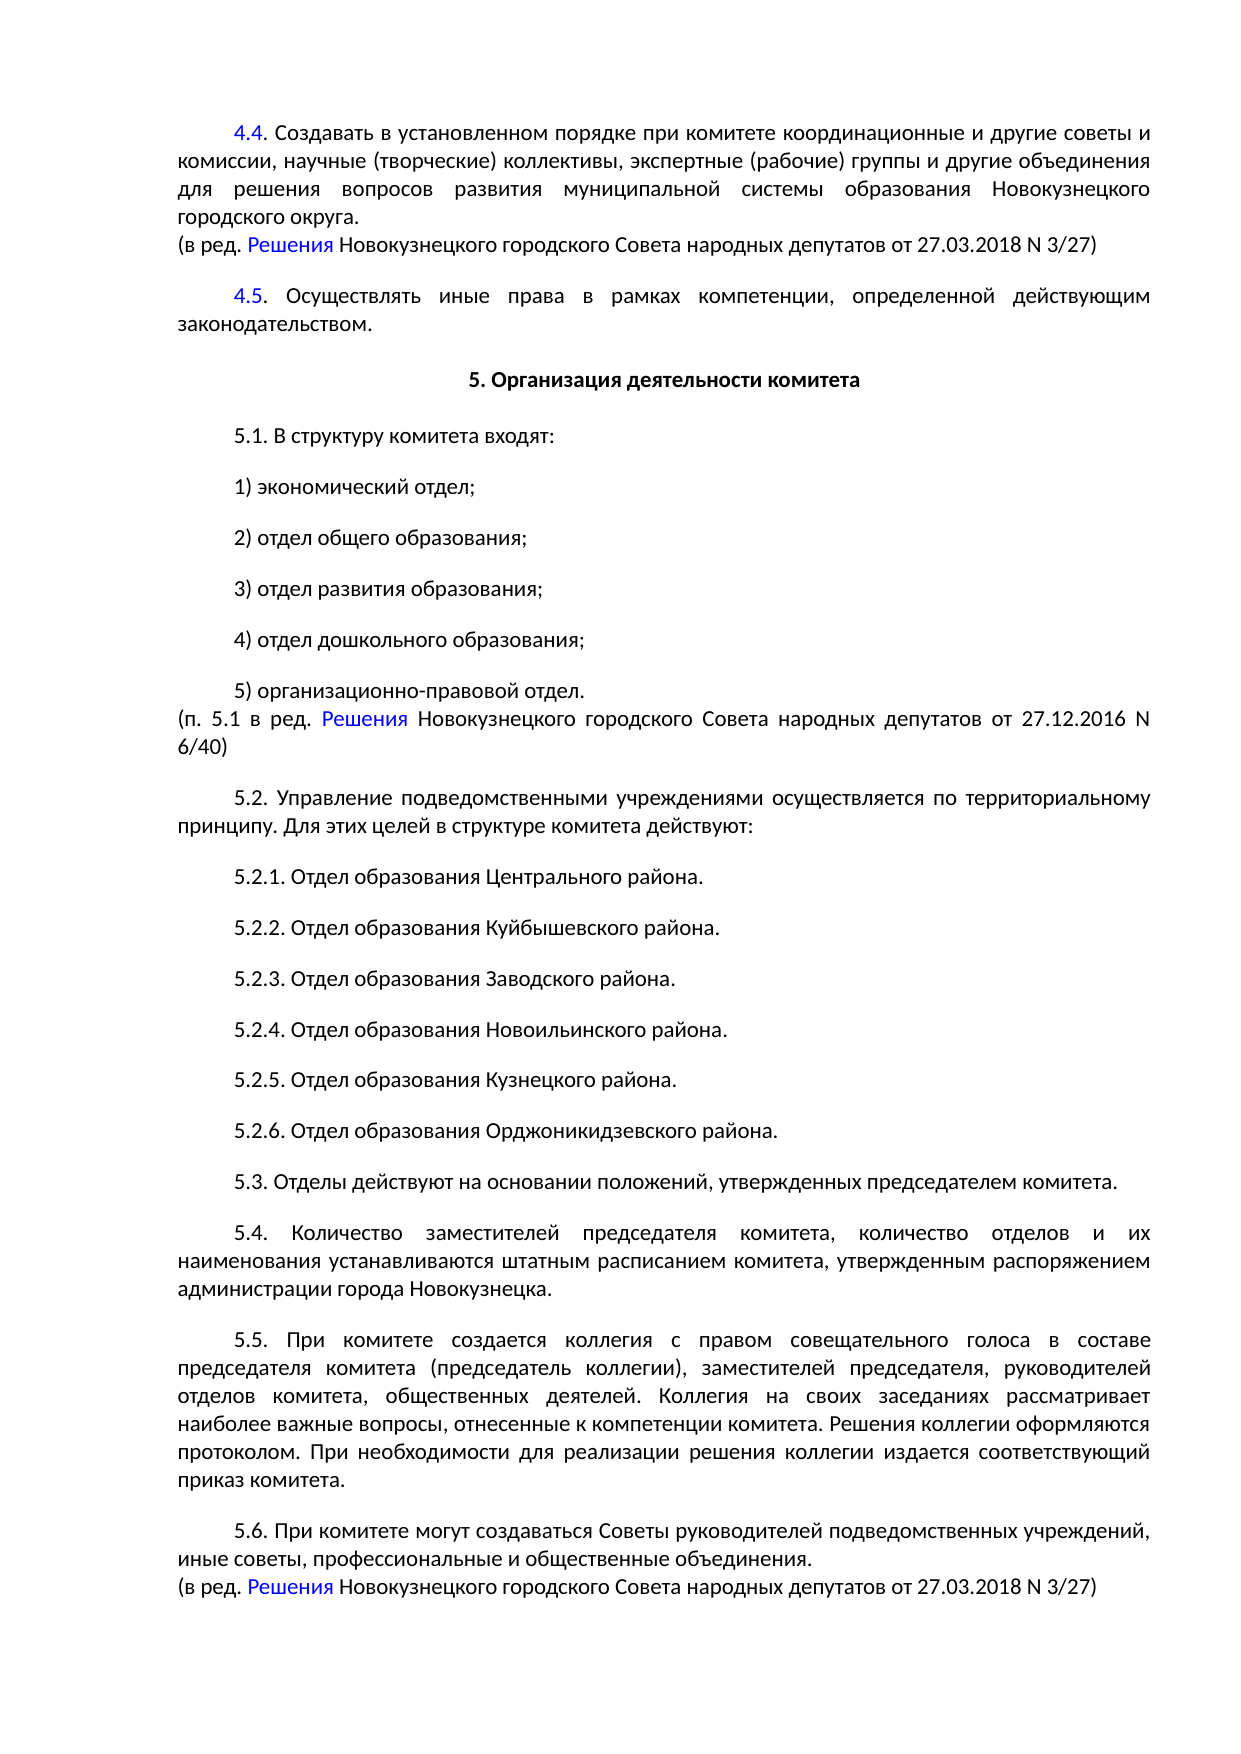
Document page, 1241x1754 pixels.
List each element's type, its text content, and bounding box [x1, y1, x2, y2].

text 5.5. При комитете создается коллегия с правом совещательного голоса в составе председателя комитета (председатель коллегии), заместителей председателя, руководителей отделов комитета, общественных деятелей. Коллегия на своих заседаниях рассматривает наиболее важные вопросы, отнесенные к компетенции комитета. Решения коллегии оформляются протоколом. При необходимости для реализации решения коллегии издается соответствующий приказ комитета. [177, 1325, 1152, 1493]
text 5.2.6. Отдел образования Орджоникидзевского района. [177, 1117, 1152, 1144]
text 5.2. Управление подведомственными учреждениями осуществляется по территориальному принципу. Для этих целей в структуре комитета действуют: [177, 783, 1152, 839]
title 5. Организация деятельности комитета [177, 365, 1152, 393]
text 5.4. Количество заместителей председателя комитета, количество отделов и их наименования устанавливаются штатным расписанием комитета, утвержденным распоряжением администрации города Новокузнецка. [177, 1218, 1152, 1302]
text 5.2.3. Отдел образования Заводского района. [177, 964, 1152, 992]
text (в ред. Решения Новокузнецкого городского Совета народных депутатов от 27.03.2018 N 3/27) [177, 1572, 1152, 1601]
text 5.2.2. Отдел образования Куйбышевского района. [177, 913, 1152, 941]
text 5.2.5. Отдел образования Кузнецкого района. [177, 1066, 1152, 1094]
text 3) отдел развития образования; [177, 574, 1152, 602]
text 5) организационно-правовой отдел. [177, 676, 1152, 704]
text (п. 5.1 в ред. Решения Новокузнецкого городского Совета народных депутатов от 27.12.2016 N 6/40) [177, 704, 1152, 760]
text 4) отдел дошкольного образования; [177, 625, 1152, 653]
text (в ред. Решения Новокузнецкого городского Совета народных депутатов от 27.03.2018 N 3/27) [177, 230, 1152, 258]
text 5.3. Отделы действуют на основании положений, утвержденных председателем комитета. [177, 1167, 1152, 1196]
text 4.5. Осуществлять иные права в рамках компетенции, определенной действующим законодательством. [177, 281, 1152, 337]
text 5.1. В структуру комитета входят: [177, 421, 1152, 449]
text 1) экономический отдел; [177, 472, 1152, 500]
text 5.2.1. Отдел образования Центрального района. [177, 862, 1152, 890]
text 4.4. Создавать в установленном порядке при комитете координационные и другие советы и комиссии, научные (творческие) коллективы, экспертные (рабочие) группы и другие объединения для решения вопросов развития муниципальной системы образования Новокузнецкого городского округа. [177, 118, 1152, 230]
text 2) отдел общего образования; [177, 523, 1152, 551]
text 5.6. При комитете могут создаваться Советы руководителей подведомственных учреждений, иные советы, профессиональные и общественные объединения. [177, 1516, 1152, 1572]
text 5.2.4. Отдел образования Новоильинского района. [177, 1015, 1152, 1043]
